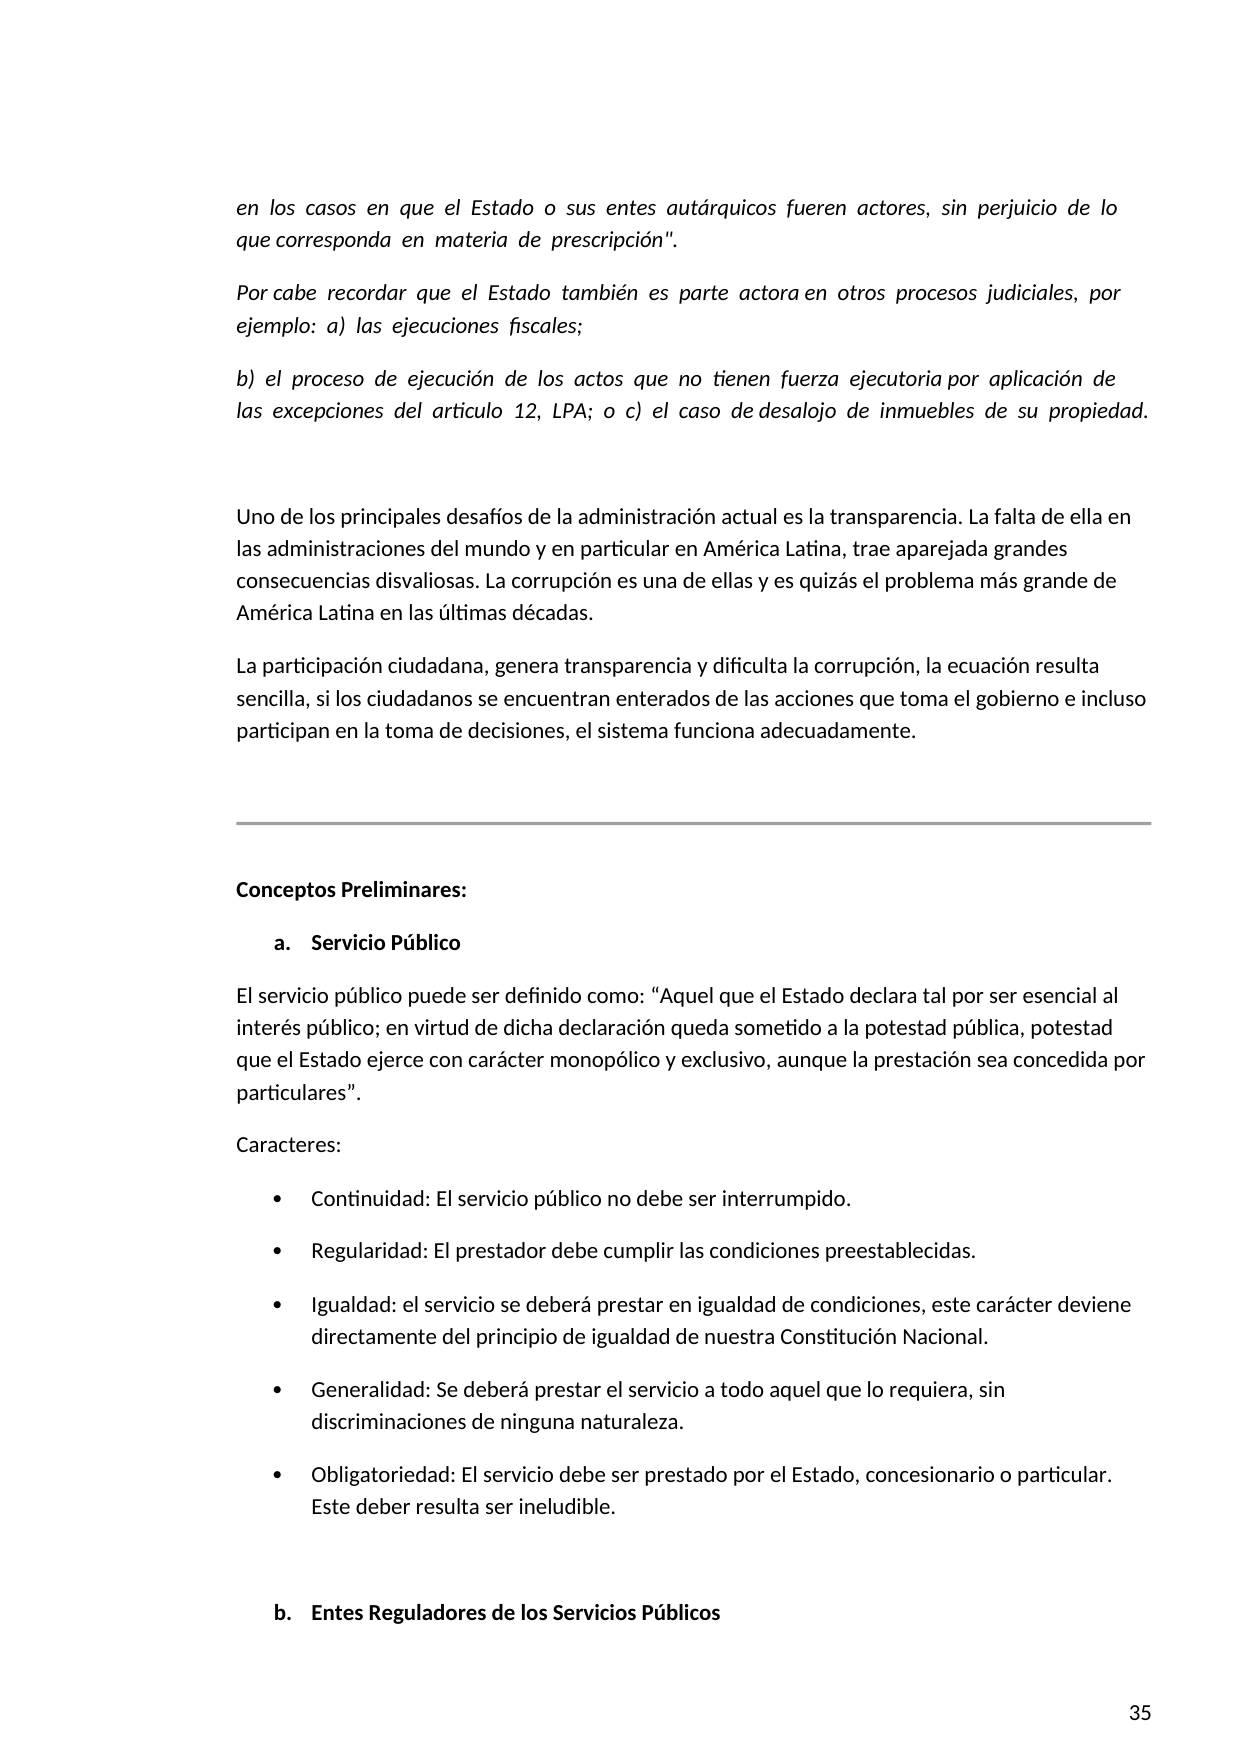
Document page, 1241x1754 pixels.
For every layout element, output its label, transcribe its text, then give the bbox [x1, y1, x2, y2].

text b) el proceso de ejecución de los actos que no tienen fuerza ejecutoria por aplicación de las excepciones del articulo 12, LPA; o c) el caso de desalojo de inmuebles de su propiedad. [236, 364, 1152, 424]
list Generalidad: Se deberá prestar el servicio a todo aquel que lo requiera, sin discriminaciones de ninguna naturaleza. [274, 1375, 1152, 1435]
list Regularidad: El prestador debe cumplir las condiciones preestablecidas. [274, 1237, 1152, 1265]
text Por cabe recordar que el Estado también es parte actora en otros procesos judiciales, por ejemplo: a) las ejecuciones fiscales; [236, 278, 1152, 339]
text Uno de los principales desafíos de la administración actual es la transparencia. La falta de ella en las administraciones del mundo y en particular en América Latina, trae aparejada grandes consecuencias disvaliosas. La corrupción es una de ellas y es quizás el problema más grande de América Latina en las últimas décadas. [236, 502, 1152, 627]
text Conceptos Preliminares: [236, 875, 1152, 903]
text La participación ciudadana, genera transparencia y dificulta la corrupción, la ecuación resulta sencilla, si los ciudadanos se encuentran enterados de las acciones que toma el gobierno e incluso participan en la toma de decisiones, el sistema funciona adecuadamente. [236, 652, 1152, 744]
list Continuidad: El servicio público no debe ser interrumpido. [274, 1184, 1152, 1212]
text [236, 193, 1152, 253]
text Caracteres: [236, 1131, 1152, 1159]
list Servicio Público [274, 928, 1152, 956]
list Obligatoriedad: El servicio debe ser prestado por el Estado, concesionario o particular. Este deber resulta ser ineludible. [274, 1460, 1152, 1520]
text El servicio público puede ser definido como: “Aquel que el Estado declara tal por ser esencial al interés público; en virtud de dicha declaración queda sometido a la potestad pública, potestad que el Estado ejerce con carácter monopólico y exclusivo, aunque la prestación sea concedida por particulares”. [236, 981, 1152, 1106]
list Igualdad: el servicio se deberá prestar en igualdad de condiciones, este carácter deviene directamente del principio de igualdad de nuestra Constitución Nacional. [274, 1290, 1152, 1350]
list Entes Reguladores de los Servicios Públicos [274, 1598, 1152, 1626]
